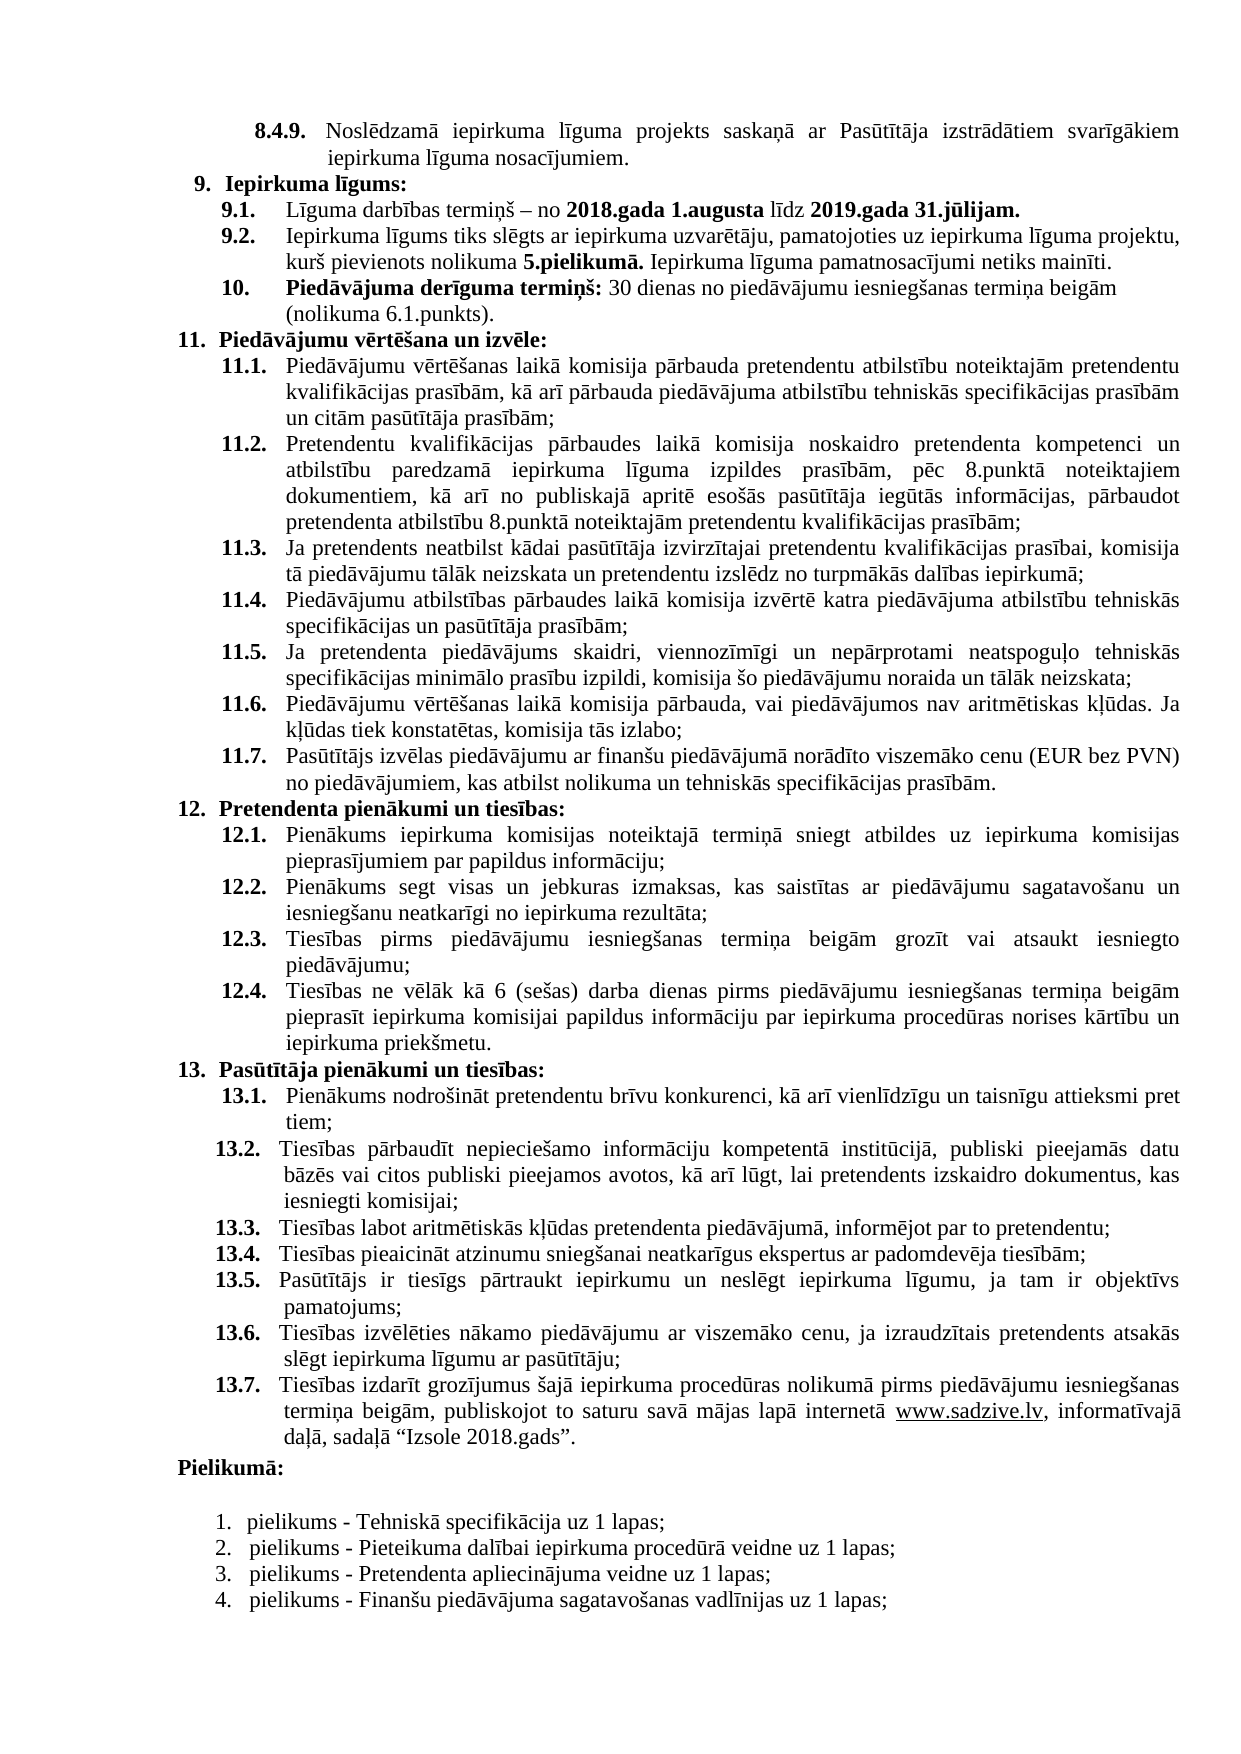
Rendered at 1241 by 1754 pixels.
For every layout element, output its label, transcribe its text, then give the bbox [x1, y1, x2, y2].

list Pasūtītājs ir tiesīgs pārtraukt iepirkumu un neslēgt iepirkuma līgumu, ja tam ir objektīvs pamatojums; [215, 1266, 1181, 1319]
list Tiesības labot aritmētiskās kļūdas pretendenta piedāvājumā, informējot par to pretendentu; [215, 1214, 1181, 1240]
list Tiesības ne vēlāk kā 6 (sešas) darba dienas pirms piedāvājumu iesniegšanas termiņa beigām pieprasīt iepirkuma komisijai papildus informāciju par iepirkuma procedūras norises kārtību un iepirkuma priekšmetu. [221, 977, 1181, 1056]
list Pienākums iepirkuma komisijas noteiktajā termiņā sniegt atbildes uz iepirkuma komisijas pieprasījumiem par papildus informāciju; [221, 821, 1181, 873]
list Pretendentu kvalifikācijas pārbaudes laikā komisija noskaidro pretendenta kompetenci un atbilstību paredzamā iepirkuma līguma izpildes prasībām, pēc 8.punktā noteiktajiem dokumentiem, kā arī no publiskajā apritē esošās pasūtītāja iegūtās informācijas, pārbaudot pretendenta atbilstību 8.punktā noteiktajām pretendentu kvalifikācijas prasībām; [221, 431, 1181, 535]
list Pasūtītāja pienākumi un tiesības: [177, 1056, 1181, 1082]
list Piedāvājumu vērtēšanas laikā komisija pārbauda pretendentu atbilstību noteiktajām pretendentu kvalifikācijas prasībām, kā arī pārbauda piedāvājuma atbilstību tehniskās specifikācijas prasībām un citām pasūtītāja prasībām; [221, 352, 1181, 431]
list pielikums - Pieteikuma dalībai iepirkuma procedūrā veidne uz 1 lapas; [215, 1534, 1181, 1560]
list Tiesības pirms piedāvājumu iesniegšanas termiņa beigām grozīt vai atsaukt iesniegto piedāvājumu; [221, 925, 1181, 977]
subtitle Pielikumā: [177, 1453, 1181, 1480]
list Pienākums segt visas un jebkuras izmaksas, kas saistītas ar piedāvājumu sagatavošanu un iesniegšanu neatkarīgi no iepirkuma rezultāta; [221, 873, 1181, 925]
list pielikums - Tehniskā specifikācija uz 1 lapas; [215, 1508, 1181, 1534]
list pielikums - Finanšu piedāvājuma sagatavošanas vadlīnijas uz 1 lapas; [215, 1586, 1181, 1612]
list Piedāvājumu atbilstības pārbaudes laikā komisija izvērtē katra piedāvājuma atbilstību tehniskās specifikācijas un pasūtītāja prasībām; [221, 587, 1181, 639]
list Piedāvājuma derīguma termiņš: 30 dienas no piedāvājumu iesniegšanas termiņa beigām (nolikuma 6.1.punkts). [221, 274, 1181, 326]
list Ja pretendents neatbilst kādai pasūtītāja izvirzītajai pretendentu kvalifikācijas prasībai, komisija tā piedāvājumu tālāk neizskata un pretendentu izslēdz no turpmākās dalības iepirkumā; [221, 535, 1181, 587]
list Pretendenta pienākumi un tiesības: [177, 795, 1181, 821]
list Pienākums nodrošināt pretendentu brīvu konkurenci, kā arī vienlīdzīgu un taisnīgu attieksmi pret tiem; [221, 1082, 1181, 1135]
list Piedāvājumu vērtēšanas laikā komisija pārbauda, vai piedāvājumos nav aritmētiskas kļūdas. Ja kļūdas tiek konstatētas, komisija tās izlabo; [221, 691, 1181, 743]
list Piedāvājumu vērtēšana un izvēle: [177, 326, 1181, 352]
list Pasūtītājs izvēlas piedāvājumu ar finanšu piedāvājumā norādīto viszemāko cenu (EUR bez PVN) no piedāvājumiem, kas atbilst nolikuma un tehniskās specifikācijas prasībām. [221, 743, 1181, 795]
list Tiesības pieaicināt atzinumu sniegšanai neatkarīgus ekspertus ar padomdevēja tiesībām; [215, 1240, 1181, 1266]
list Tiesības pārbaudīt nepieciešamo informāciju kompetentā institūcijā, publiski pieejamās datu bāzēs vai citos publiski pieejamos avotos, kā arī lūgt, lai pretendents izskaidro dokumentus, kas iesniegti komisijai; [215, 1135, 1181, 1214]
list Ja pretendenta piedāvājums skaidri, viennozīmīgi un nepārprotami neatspoguļo tehniskās specifikācijas minimālo prasību izpildi, komisija šo piedāvājumu noraida un tālāk neizskata; [221, 639, 1181, 691]
list Iepirkuma līgums tiks slēgts ar iepirkuma uzvarētāju, pamatojoties uz iepirkuma līguma projektu, kurš pievienots nolikuma 5.pielikumā. Iepirkuma līguma pamatnosacījumi netiks mainīti. [221, 222, 1181, 274]
list Tiesības izdarīt grozījumus šajā iepirkuma procedūras nolikumā pirms piedāvājumu iesniegšanas termiņa beigām, publiskojot to saturu savā mājas lapā internetā www.sadzive.lv, informatīvajā daļā, sadaļā “Izsole 2018.gads”. [215, 1371, 1181, 1449]
list pielikums - Pretendenta apliecinājuma veidne uz 1 lapas; [215, 1560, 1181, 1586]
list Iepirkuma līgums: [194, 170, 1181, 196]
list Noslēdzamā iepirkuma līguma projekts saskaņā ar Pasūtītāja izstrādātiem svarīgākiem iepirkuma līguma nosacījumiem. [254, 118, 1181, 170]
list Līguma darbības termiņš – no 2018.gada 1.augusta līdz 2019.gada 31.jūlijam. [221, 196, 1181, 222]
list Tiesības izvēlēties nākamo piedāvājumu ar viszemāko cenu, ja izraudzītais pretendents atsakās slēgt iepirkuma līgumu ar pasūtītāju; [215, 1319, 1181, 1371]
